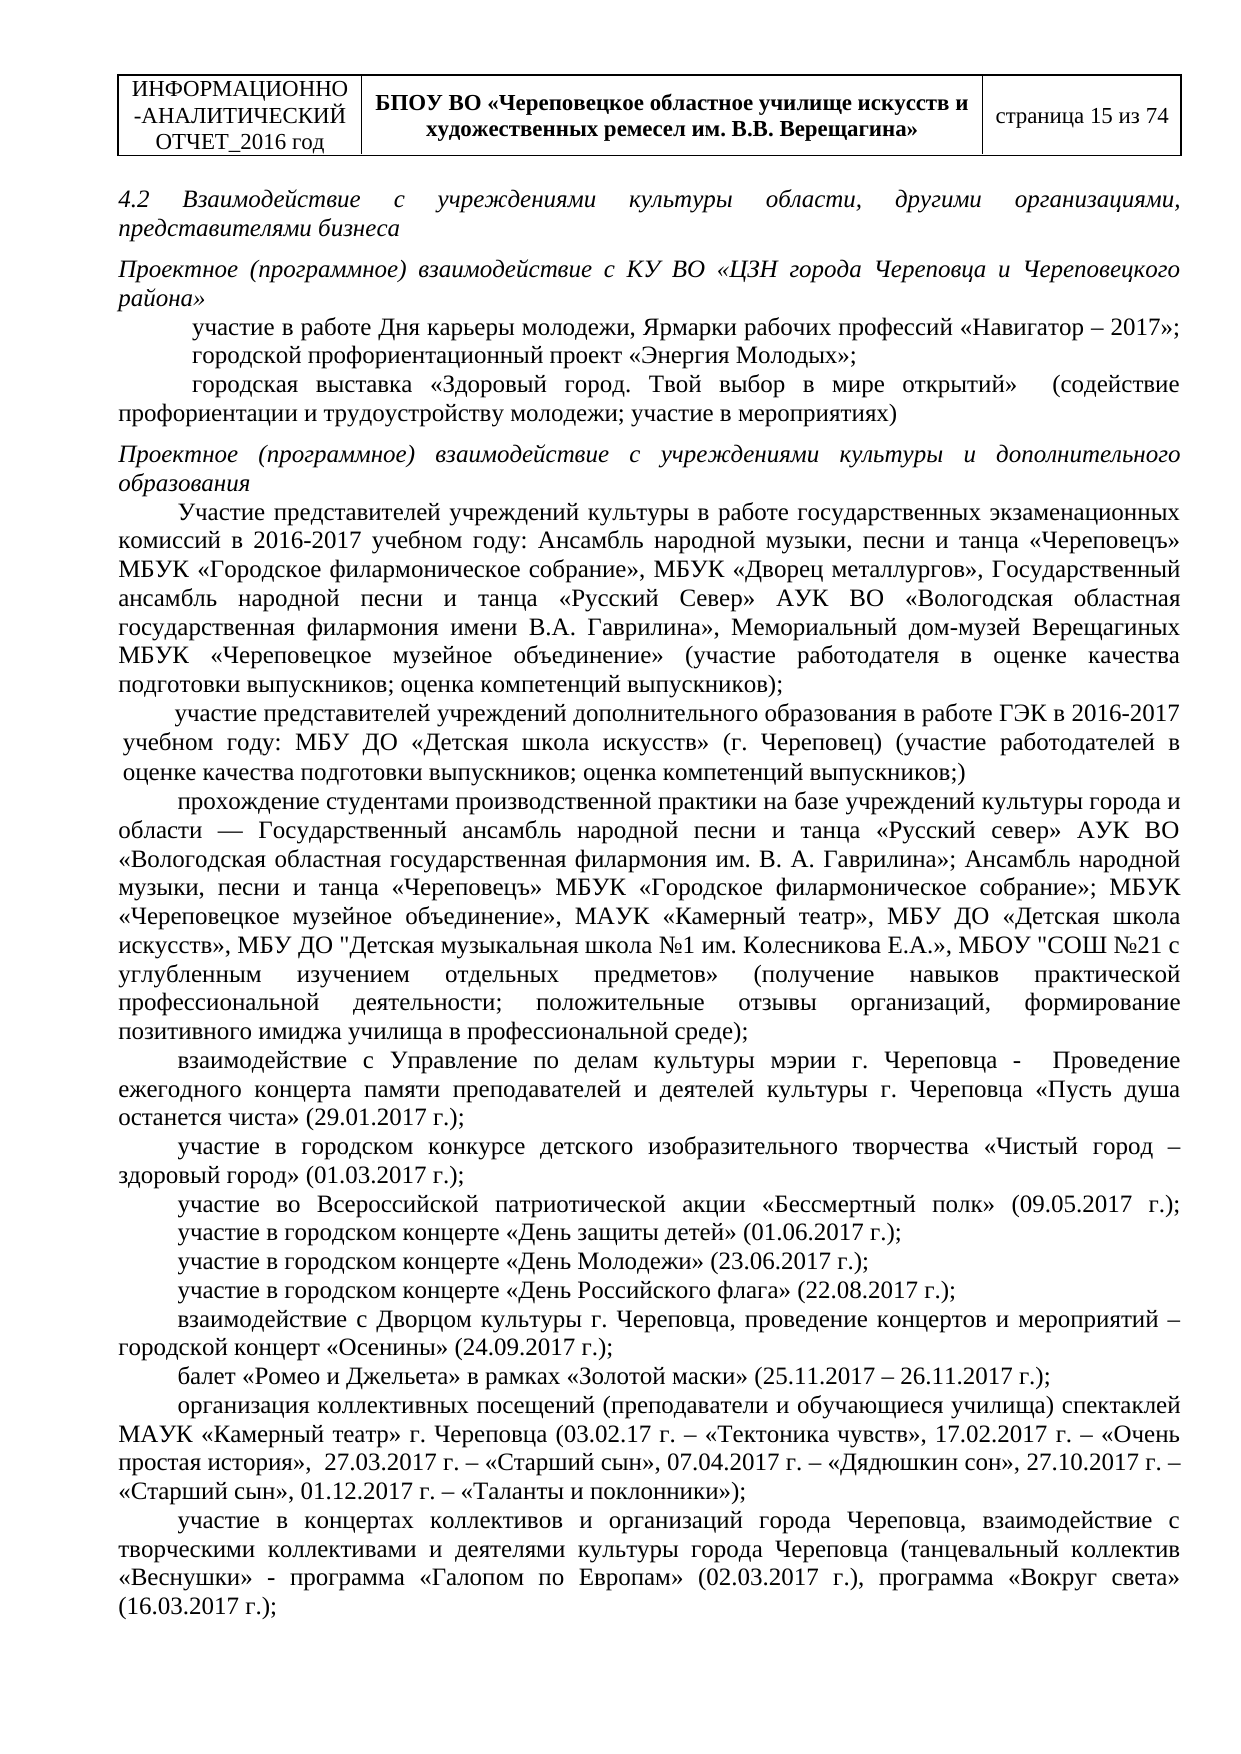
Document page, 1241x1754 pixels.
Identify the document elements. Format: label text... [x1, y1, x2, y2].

text участие во Всероссийской патриотической акции «Бессмертный полк» (09.05.2017 г.); участие в городском концерте «День защиты детей» (01.06.2017 г.); [177, 1189, 1181, 1246]
text взаимодействие с Управление по делам культуры мэрии г. Череповца - Проведение ежегодного концерта памяти преподавателей и деятелей культуры г. Череповца «Пусть душа останется чиста» (29.01.2017 г.); [118, 1045, 1181, 1131]
text прохождение студентами производственной практики на базе учреждений культуры города и области — Государственный ансамбль народной песни и танца «Русский север» АУК ВО «Вологодская областная государственная филармония им. В. А. Гаврилина»; Ансамбль народной музыки, песни и танца «Череповецъ» МБУК «Городское филармоническое собрание»; МБУК «Череповецкое музейное объединение», МАУК «Камерный театр», МБУ ДО «Детская школа искусств», МБУ ДО "Детская музыкальная школа №1 им. Колесникова Е.А.», МБОУ "СОШ №21 с углубленным изучением отдельных предметов» (получение навыков практической профессиональной деятельности; положительные отзывы организаций, формирование позитивного имиджа училища в профессиональной среде); [118, 786, 1181, 1045]
text 4.2 Взаимодействие с учреждениями культуры области, другими организациями, представителями бизнеса [118, 184, 1181, 242]
text Проектное (программное) взаимодействие с учреждениями культуры и дополнительного образования [118, 439, 1181, 497]
text участие в концертах коллективов и организаций города Череповца, взаимодействие с творческими коллективами и деятелями культуры города Череповца (танцевальный коллектив «Веснушки» - программа «Галопом по Европам» (02.03.2017 г.), программа «Вокруг света» (16.03.2017 г.); [118, 1505, 1181, 1620]
text Участие представителей учреждений культуры в работе государственных экзаменационных комиссий в 2016-2017 учебном году: Ансамбль народной музыки, песни и танца «Череповецъ» МБУК «Городское филармоническое собрание», МБУК «Дворец металлургов», Государственный ансамбль народной песни и танца «Русский Север» АУК ВО «Вологодская областная государственная филармония имени В.А. Гаврилина», Мемориальный дом-музей Верещагиных МБУК «Череповецкое музейное объединение» (участие работодателя в оценке качества подготовки выпускников; оценка компетенций выпускников); [118, 497, 1181, 698]
text балет «Ромео и Джельета» в рамках «Золотой маски» (25.11.2017 – 26.11.2017 г.); [118, 1361, 1181, 1390]
text участие в городском концерте «День Молодежи» (23.06.2017 г.); [177, 1246, 1181, 1275]
text городская выставка «Здоровый город. Твой выбор в мире открытий» (содействие профориентации и трудоустройству молодежи; участие в мероприятиях) [118, 369, 1181, 427]
text Проектное (программное) взаимодействие с КУ ВО «ЦЗН города Череповца и Череповецкого района» [118, 254, 1181, 312]
text участие в городском концерте «День Российского флага» (22.08.2017 г.); [177, 1275, 1181, 1304]
text участие представителей учреждений дополнительного образования в работе ГЭК в 2016-2017 учебном году: МБУ ДО «Детская школа искусств» (г. Череповец) (участие работодателей в оценке качества подготовки выпускников; оценка компетенций выпускников;) [123, 698, 1181, 786]
text участие в работе Дня карьеры молодежи, Ярмарки рабочих профессий «Навигатор – 2017»; городской профориентационный проект «Энергия Молодых»; [192, 312, 1181, 369]
text участие в городском конкурсе детского изобразительного творчества «Чистый город – здоровый город» (01.03.2017 г.); [118, 1131, 1181, 1189]
text организация коллективных посещений (преподаватели и обучающиеся училища) спектаклей МАУК «Камерный театр» г. Череповца (03.02.17 г. – «Тектоника чувств», 17.02.2017 г. – «Очень простая история», 27.03.2017 г. – «Старший сын», 07.04.2017 г. – «Дядюшкин сон», 27.10.2017 г. – «Старший сын», 01.12.2017 г. – «Таланты и поклонники»); [118, 1390, 1181, 1505]
text взаимодействие с Дворцом культуры г. Череповца, проведение концертов и мероприятий – городской концерт «Осенины» (24.09.2017 г.); [118, 1304, 1181, 1361]
